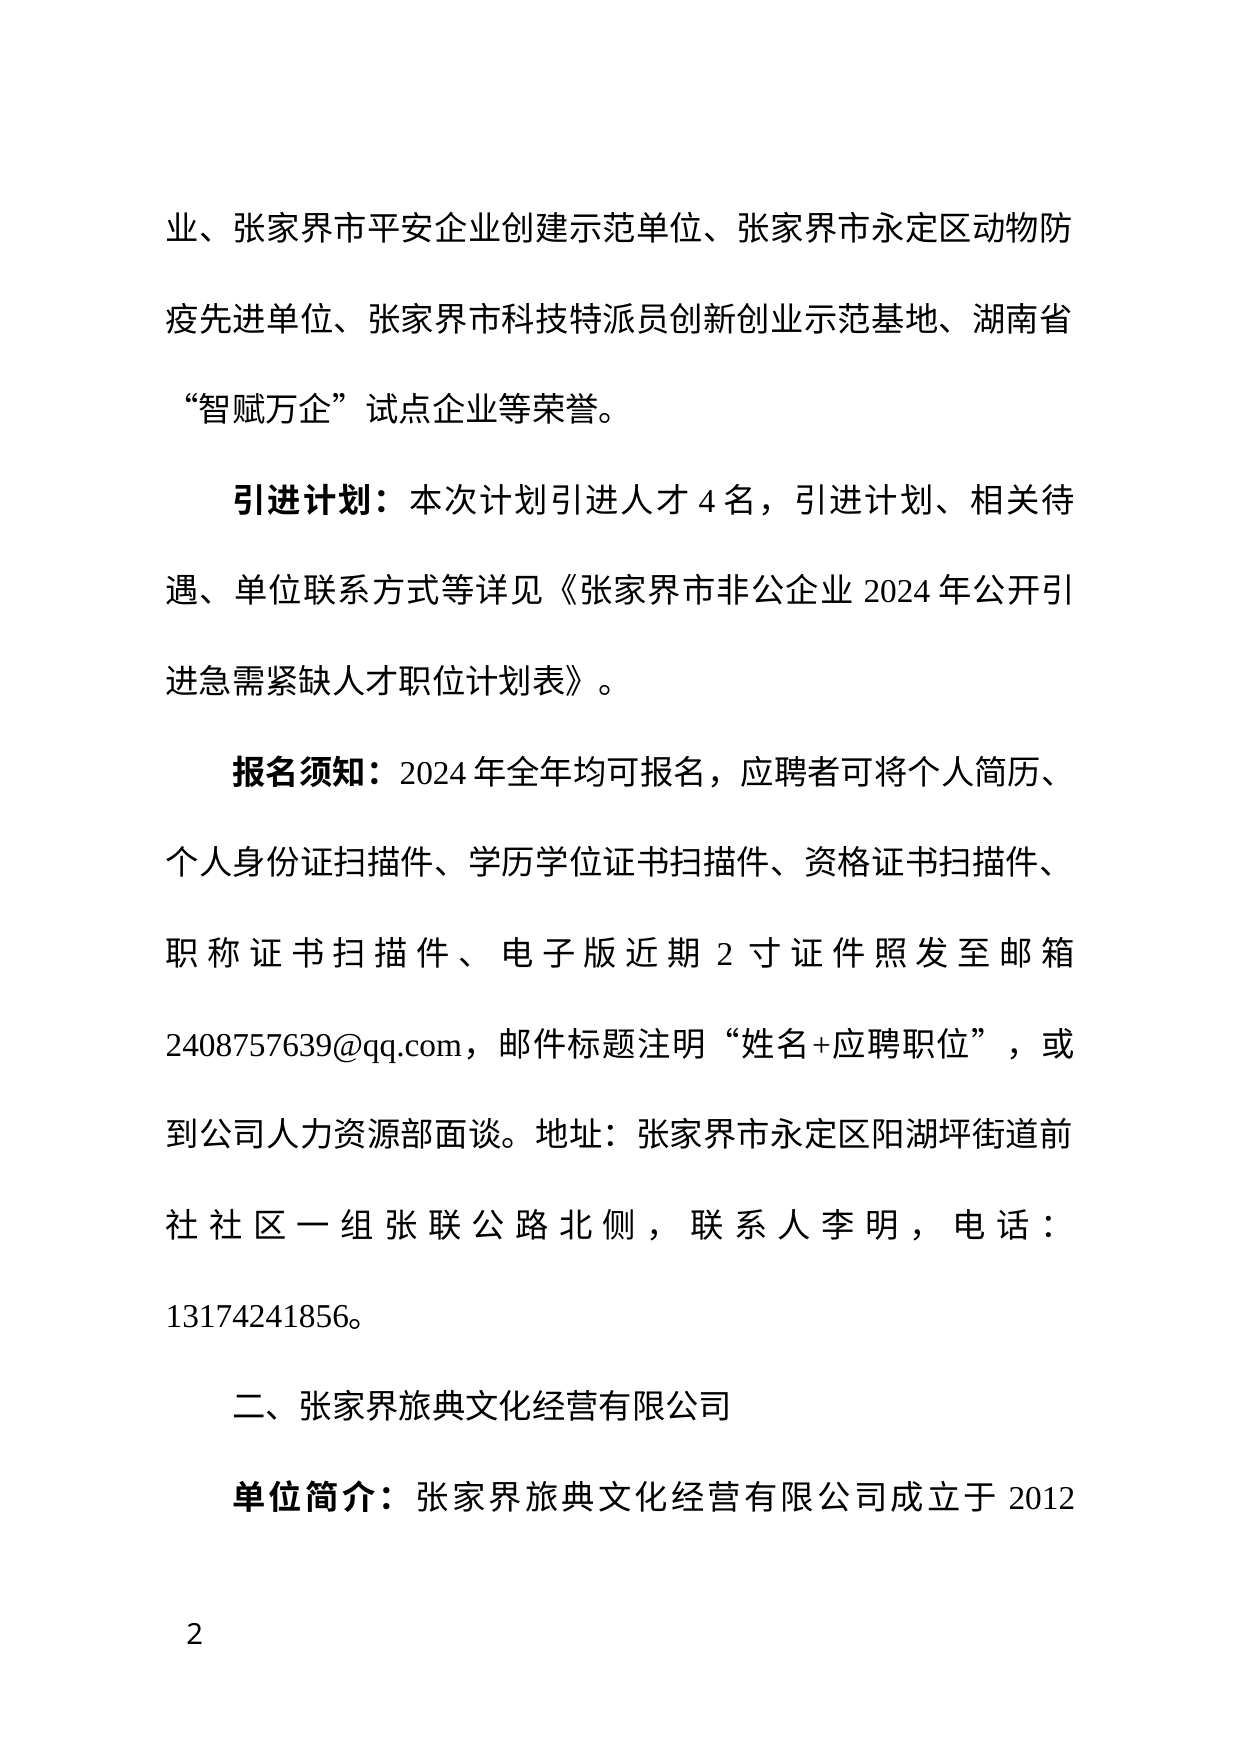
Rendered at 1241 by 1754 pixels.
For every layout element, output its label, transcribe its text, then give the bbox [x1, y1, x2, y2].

list 二、张家界旅典文化经营有限公司 [165, 1359, 1075, 1449]
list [165, 1449, 1075, 1540]
text 引进计划：本次计划引进人才4名，引进计划、相关待遇、单位联系方式等详见《张家界市非公企业2024年公开引进急需紧缺人才职位计划表》。 [165, 452, 1075, 724]
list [165, 181, 1075, 452]
text 报名须知：2024年全年均可报名，应聘者可将个人简历、个人身份证扫描件、学历学位证书扫描件、资格证书扫描件、职称证书扫描件、电子版近期2寸证件照发至邮箱2408757639@qq.com，邮件标题注明“姓名+应聘职位”，或到公司人力资源部面谈。地址：张家界市永定区阳湖坪街道前社社区一组张联公路北侧，联系人李明，电话：13174241856。 [165, 724, 1075, 1359]
